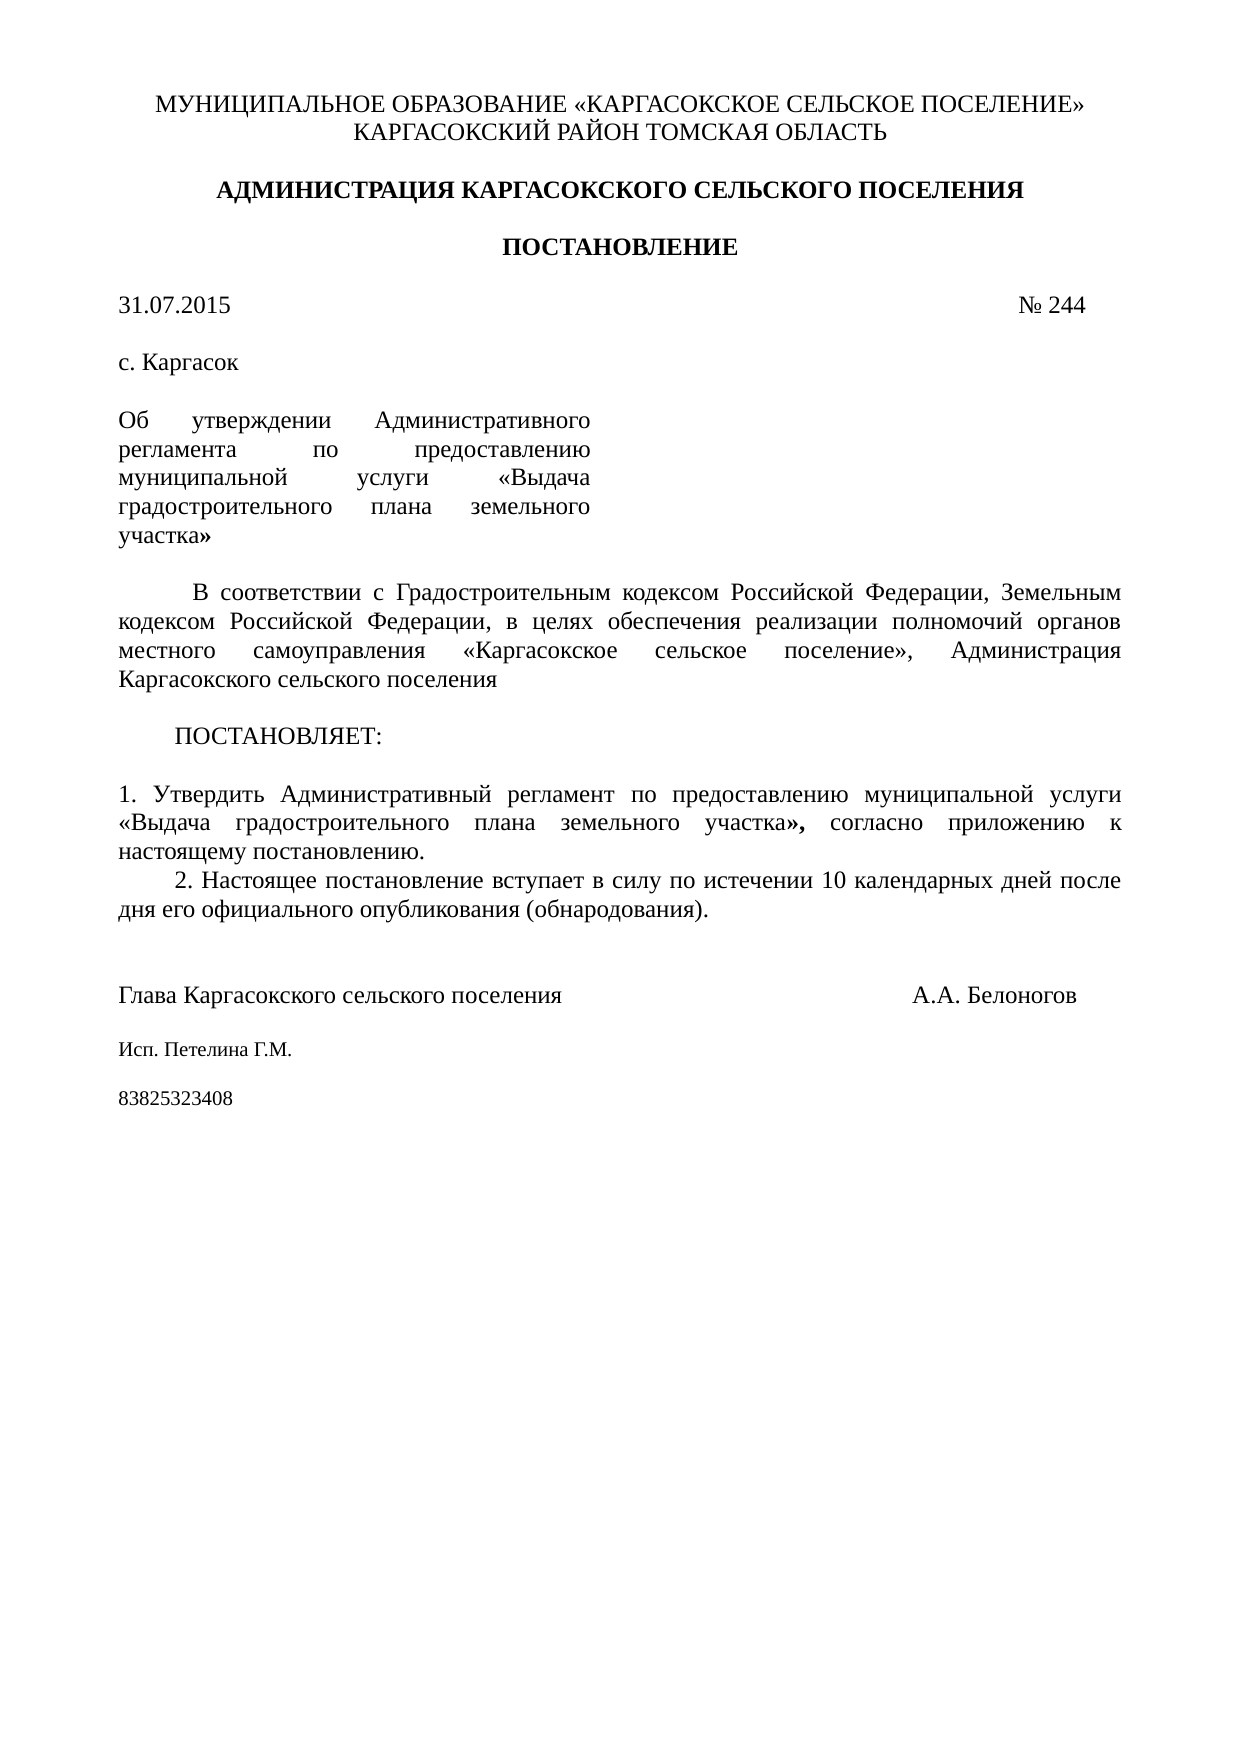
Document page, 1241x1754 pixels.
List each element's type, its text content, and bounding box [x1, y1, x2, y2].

text Исп. Петелина Г.М. [118, 1037, 1122, 1061]
text с. Каргасок [118, 347, 1122, 376]
text В соответствии с Градостроительным кодексом Российской Федерации, Земельным кодексом Российской Федерации, в целях обеспечения реализации полномочий органов местного самоуправления «Каргасокское сельское поселение», Администрация Каргасокского сельского поселения [118, 577, 1122, 692]
text АДМИНИСТРАЦИЯ КАРГАСОКСКОГО СЕЛЬСКОГО ПОСЕЛЕНИЯ [118, 175, 1122, 204]
text 83825323408 [118, 1086, 1122, 1109]
text Об утверждении Административного регламента по предоставлению муниципальной услуги «Выдача градостроительного плана земельного участка» [118, 405, 591, 549]
text 2. Настоящее постановление вступает в силу по истечении 10 календарных дней после дня его официального опубликования (обнародования). [118, 865, 1122, 922]
text МУНИЦИПАЛЬНОЕ ОБРАЗОВАНИЕ «КАРГАСОКСКОЕ СЕЛЬСКОЕ ПОСЕЛЕНИЕ» [118, 89, 1122, 117]
text 31.07.2015 № 244 [118, 290, 1122, 319]
text КАРГАСОКСКИЙ РАЙОН ТОМСКАЯ ОБЛАСТЬ [118, 117, 1122, 146]
text ПОСТАНОВЛЕНИЕ [118, 232, 1122, 261]
text Глава Каргасокского сельского поселения А.А. Белоногов [118, 980, 1122, 1009]
text ПОСТАНОВЛЯЕТ: [118, 721, 1122, 750]
text 1. Утвердить Административный регламент по предоставлению муниципальной услуги «Выдача градостроительного плана земельного участка», согласно приложению к настоящему постановлению. [118, 779, 1122, 865]
